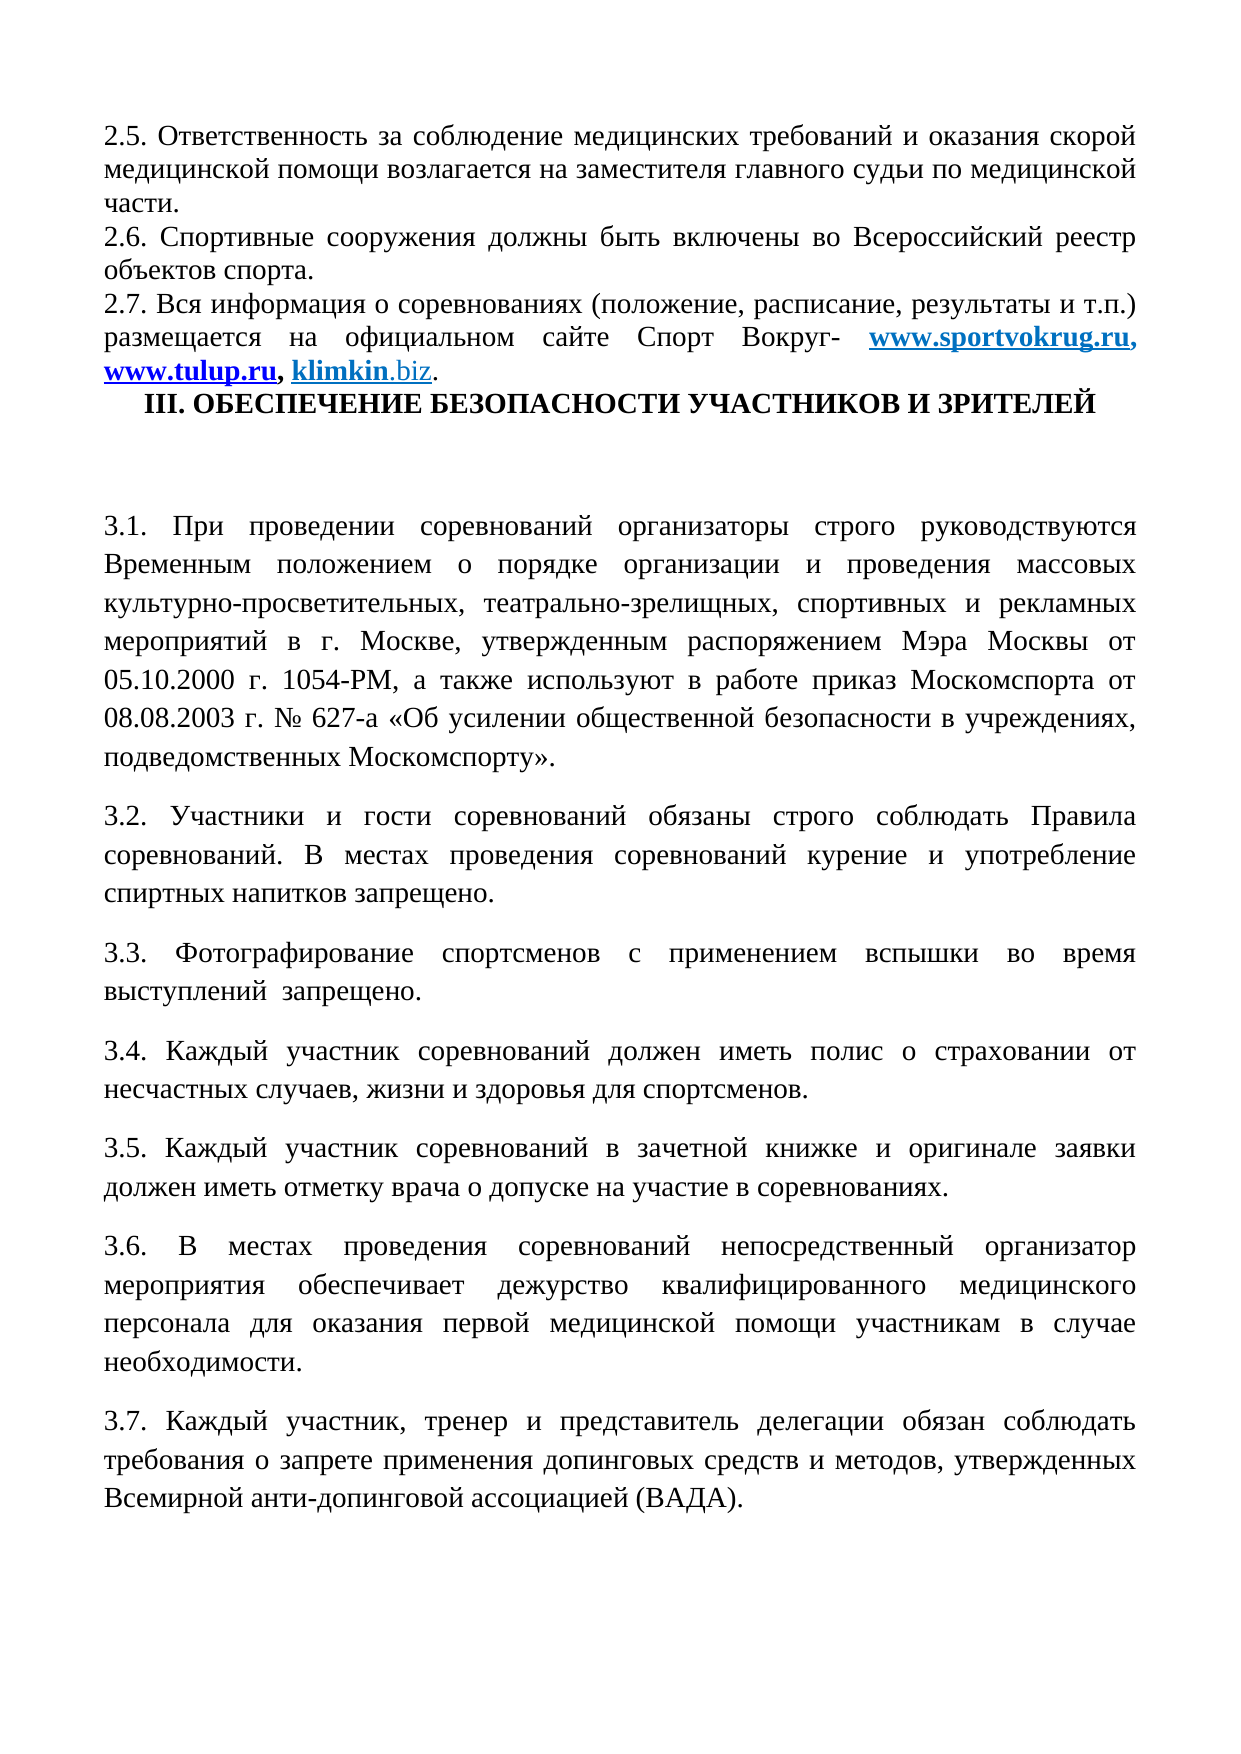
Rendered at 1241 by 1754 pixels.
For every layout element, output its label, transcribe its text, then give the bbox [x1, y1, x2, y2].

text 3.7. Каждый участник, тренер и представитель делегации обязан соблюдать требования о запрете применения допинговых средств и методов, утвержденных Всемирной анти-допинговой ассоциацией (ВАДА). [103, 1403, 1137, 1514]
text 3.6. В местах проведения соревнований непосредственный организатор мероприятия обеспечивает дежурство квалифицированного медицинского персонала для оказания первой медицинской помощи участникам в случае необходимости. [103, 1228, 1137, 1378]
text 3.5. Каждый участник соревнований в зачетной книжке и оригинале заявки должен иметь отметку врача о допуске на участие в соревнованиях. [103, 1131, 1137, 1203]
text 2.6. Спортивные сооружения должны быть включены во Всероссийский реестр объектов спорта. [103, 219, 1137, 286]
text 3.4. Каждый участник соревнований должен иметь полис о страховании от несчастных случаев, жизни и здоровья для спортсменов. [103, 1033, 1137, 1105]
text III. ОБЕСПЕЧЕНИЕ БЕЗОПАСНОСТИ УЧАСТНИКОВ И ЗРИТЕЛЕЙ [103, 386, 1137, 420]
text 3.3. Фотографирование спортсменов с применением вспышки во время выступлений запрещено. [103, 935, 1137, 1007]
text 3.1. При проведении соревнований организаторы строго руководствуются Временным положением о порядке организации и проведения массовых культурно-просветительных, театрально-зрелищных, спортивных и рекламных мероприятий в г. Москве, утвержденным распоряжением Мэра Москвы от 05.10.2000 г. 1054-РМ, а также используют в работе приказ Москомспорта от 08.08.2003 г. № 627-а «Об усилении общественной безопасности в учреждениях, подведомственных Москомспорту». [103, 508, 1137, 772]
text 2.5. Ответственность за соблюдение медицинских требований и оказания скорой медицинской помощи возлагается на заместителя главного судьи по медицинской части. [103, 118, 1137, 219]
text 2.7. Вся информация о соревнованиях (положение, расписание, результаты и т.п.) размещается на официальном сайте Спорт Вокруг- www.sportvokrug.ru, www.tulup.ru, klimkin.biz. [103, 286, 1137, 386]
text 3.2. Участники и гости соревнований обязаны строго соблюдать Правила соревнований. В местах проведения соревнований курение и употребление спиртных напитков запрещено. [103, 798, 1137, 909]
